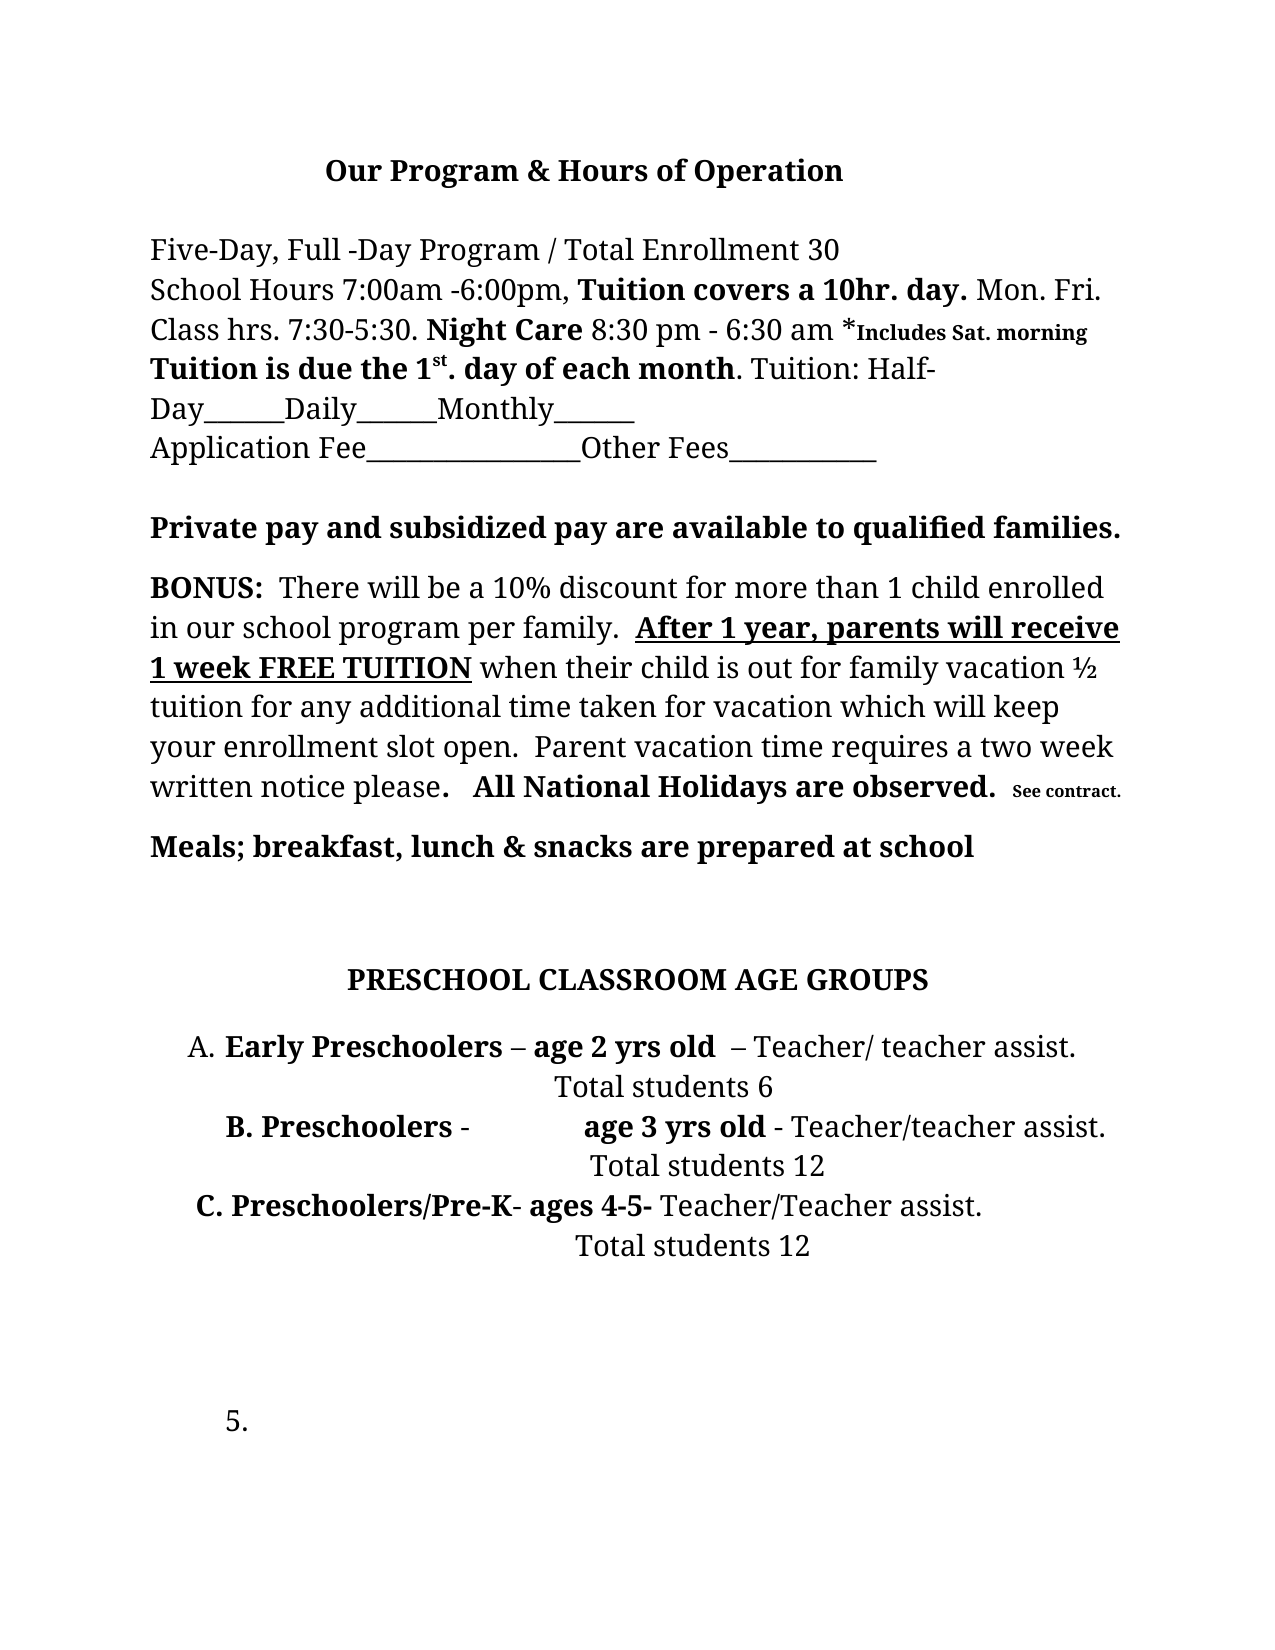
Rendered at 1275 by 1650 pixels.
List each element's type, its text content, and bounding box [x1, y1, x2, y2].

list Early Preschoolers – age 2 yrs old – Teacher/ teacher assist. [187, 1026, 1125, 1066]
text Application Fee________________Other Fees___________ [150, 428, 1125, 467]
text School Hours 7:00am -6:00pm, Tuition covers a 10hr. day. Mon. Fri. Class hrs. 7:30-5:30. Night Care 8:30 pm - 6:30 am *Includes Sat. morning [150, 269, 1125, 348]
text BONUS: There will be a 10% discount for more than 1 child enrolled in our school program per family. After 1 year, parents will receive 1 week FREE TUITION when their child is out for family vacation ½ tuition for any additional time taken for vacation which will keep your enrollment slot open. Parent vacation time requires a two week written notice please. All National Holidays are observed. See contract. [150, 568, 1125, 806]
text Private pay and subsidized pay are available to qualified families. [150, 507, 1125, 547]
text Meals; breakfast, lunch & snacks are prepared at school [150, 827, 1125, 866]
text Tuition is due the 1st. day of each month. Tuition: Half-Day______Daily______Monthly______ [150, 348, 1125, 428]
text Total students 12 [187, 1146, 1125, 1185]
text Five-Day, Full -Day Program / Total Enrollment 30 [150, 229, 1125, 269]
text C. Preschoolers/Pre-K- ages 4-5- Teacher/Teacher assist. [150, 1185, 1125, 1225]
text B. Preschoolers - age 3 yrs old - Teacher/teacher assist. [187, 1106, 1125, 1146]
text PRESCHOOL CLASSROOM AGE GROUPS [187, 959, 1125, 998]
text Our Program & Hours of Operation [150, 150, 1125, 190]
text Total students 12 [150, 1225, 1125, 1264]
text Total students 6 [159, 1066, 1125, 1106]
text 5. [187, 1372, 1125, 1440]
